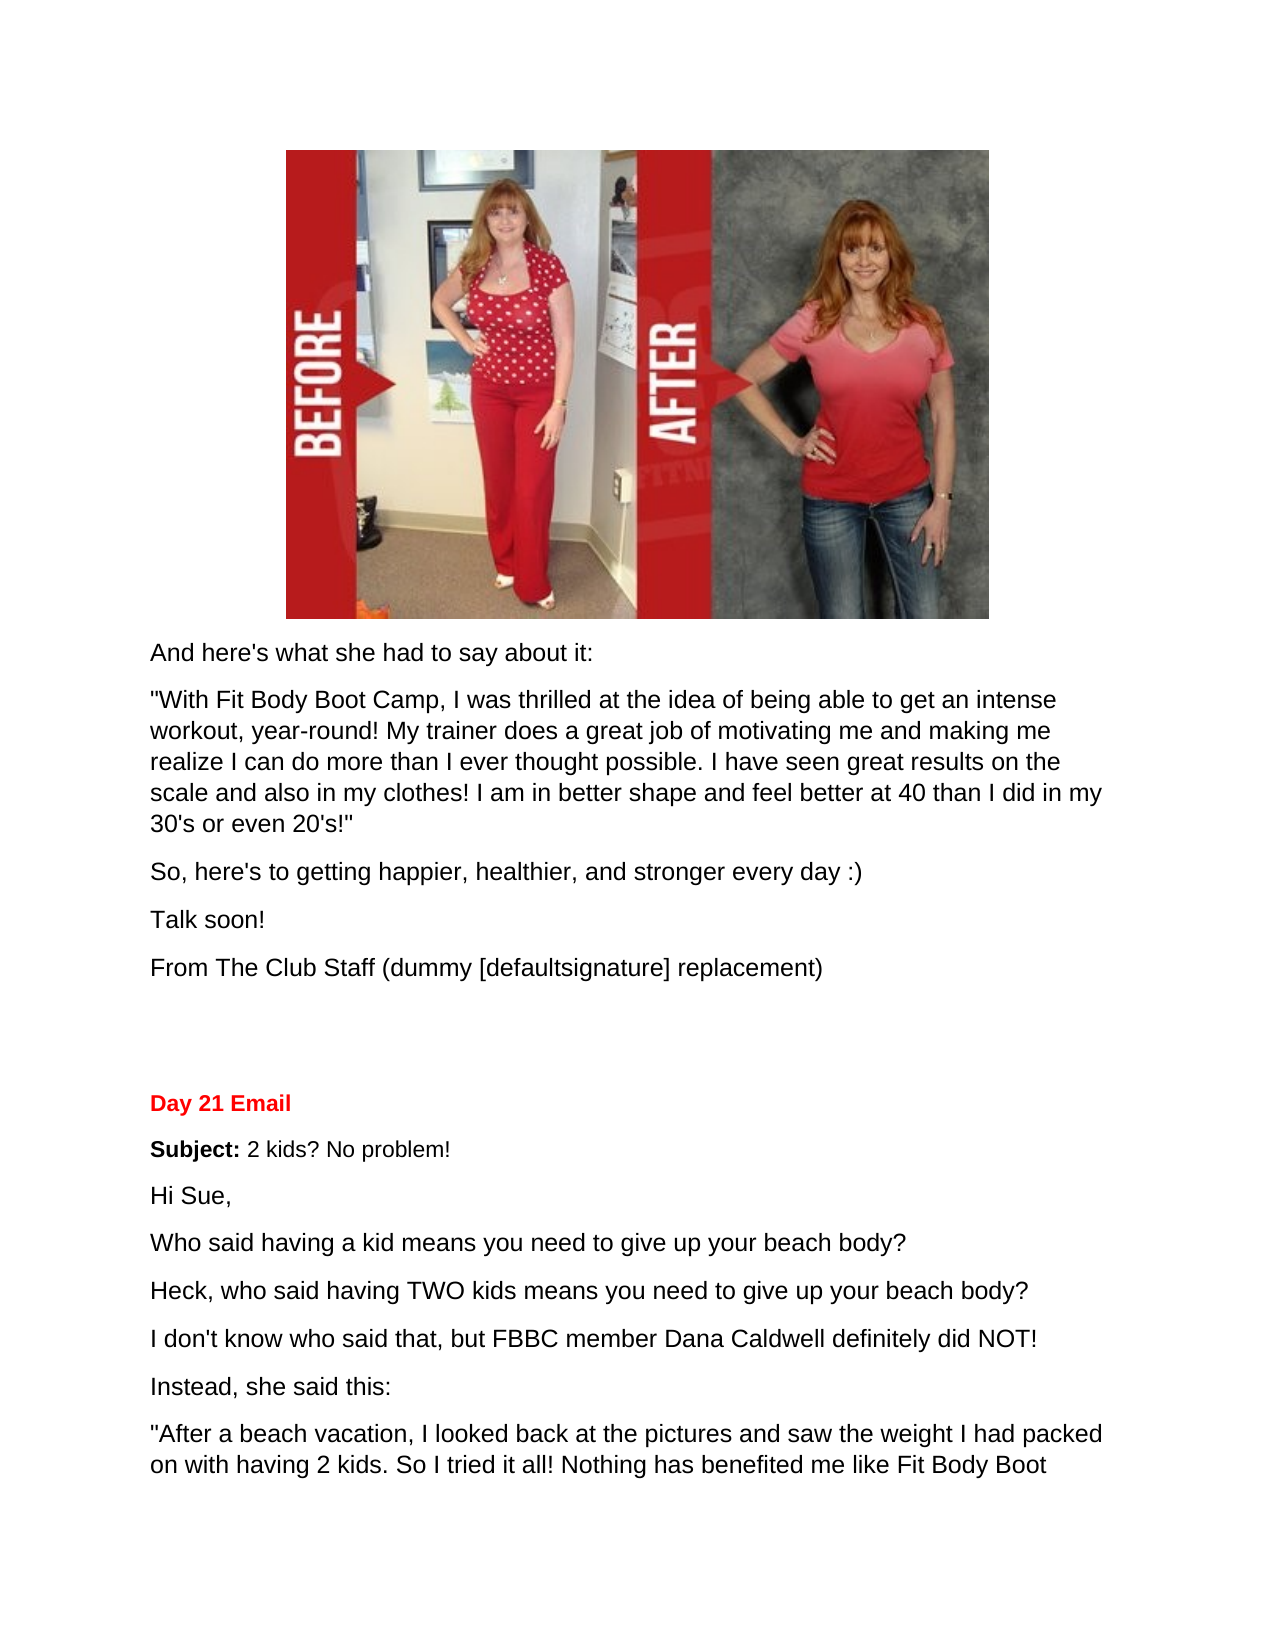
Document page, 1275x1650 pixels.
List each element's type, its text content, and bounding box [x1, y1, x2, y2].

text From The Club Staff (dummy [defaultsignature] replacement) [150, 952, 1125, 981]
text Instead, she said this: [150, 1371, 1125, 1400]
text And here's what she had to say about it: [150, 637, 1125, 666]
picture [286, 150, 989, 619]
text Who said having a kid means you need to give up your beach body? [150, 1228, 1125, 1257]
text Talk soon! [150, 905, 1125, 933]
text Heck, who said having TWO kids means you need to give up your beach body? [150, 1276, 1125, 1305]
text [150, 1419, 1125, 1479]
text "With Fit Body Boot Camp, I was thrilled at the idea of being able to get an intense workout, year-round! My trainer does a great job of motivating me and making me realize I can do more than I ever thought possible. I have seen great results on the scale and also in my clothes! I am in better shape and feel better at 40 than I did in my 30's or even 20's!" [150, 685, 1125, 838]
text Hi Sue, [150, 1181, 1125, 1209]
text Day 21 Email [150, 1090, 1125, 1117]
text So, here's to getting happier, healthier, and stronger every day :) [150, 857, 1125, 886]
text I don't know who said that, but FBBC member Dana Caldwell definitely did NOT! [150, 1324, 1125, 1352]
text Subject: 2 kids? No problem! [150, 1136, 1125, 1162]
